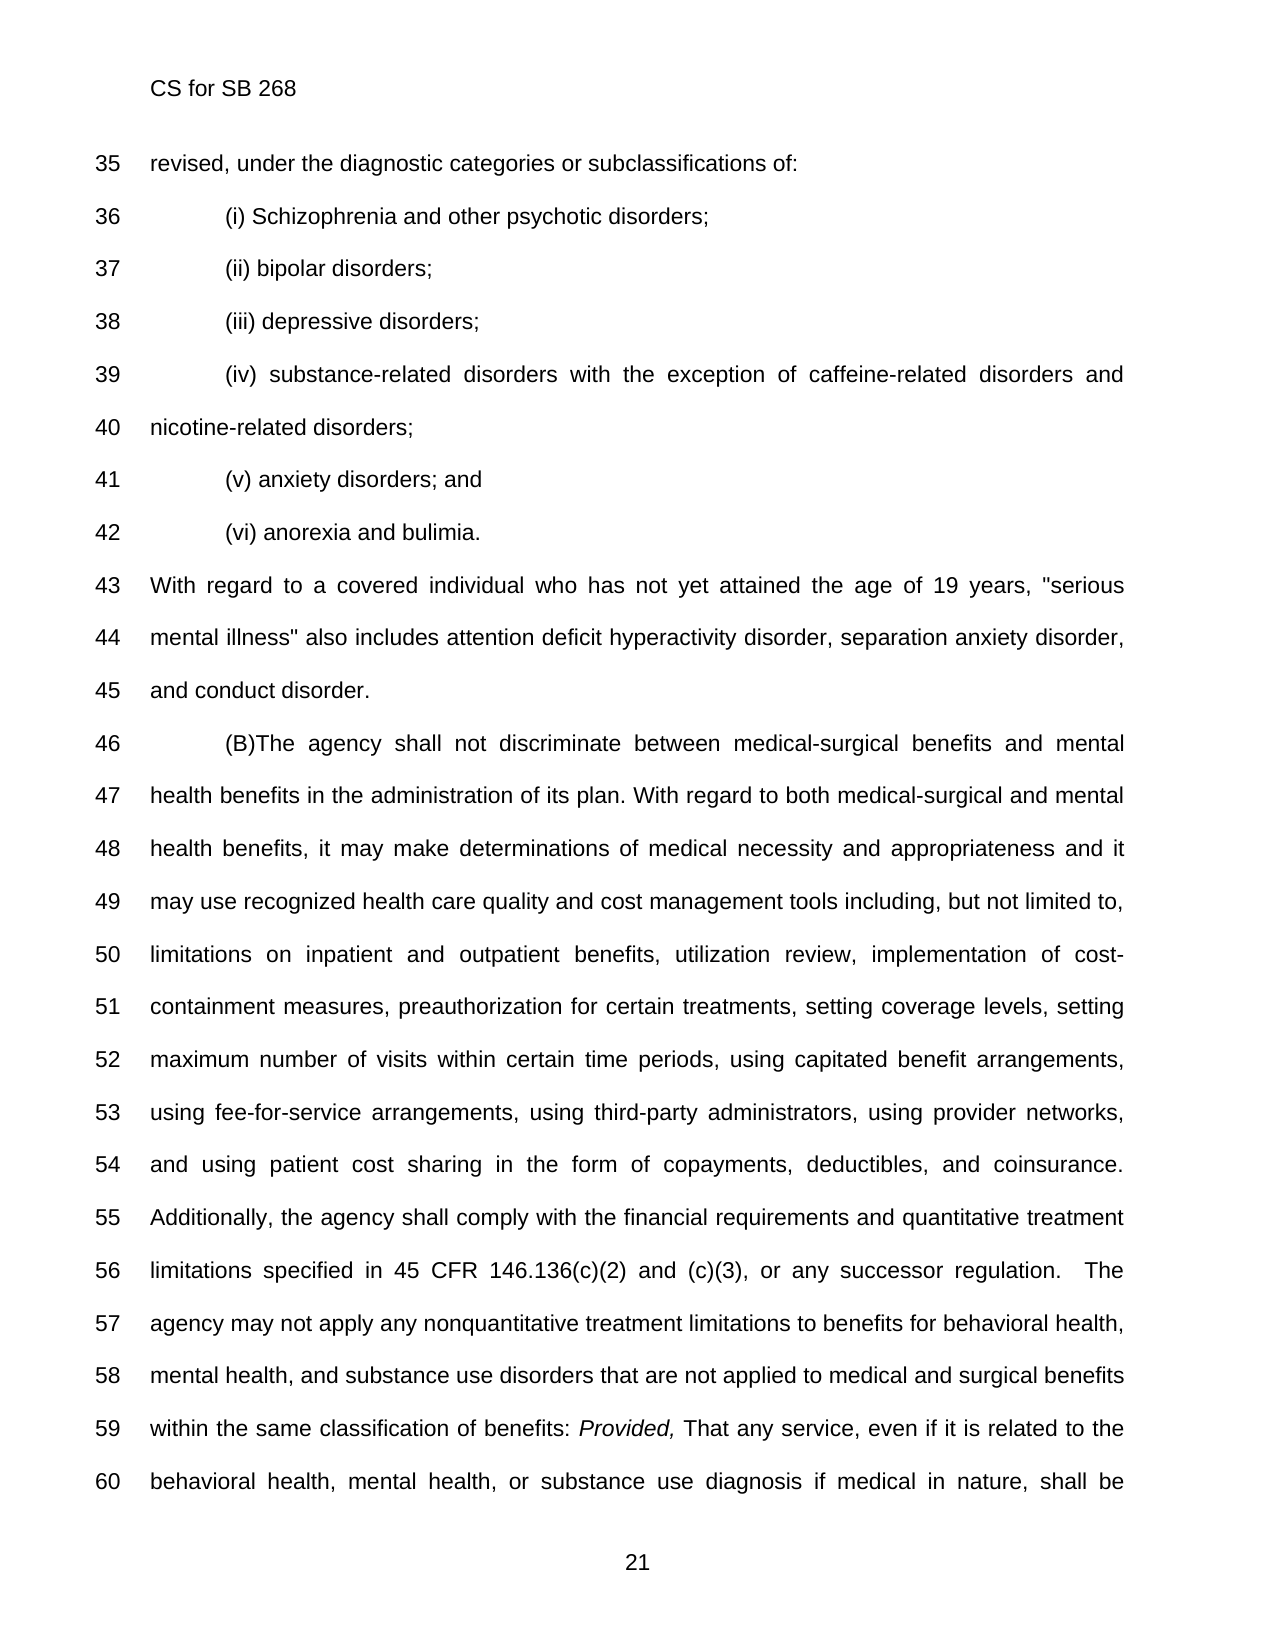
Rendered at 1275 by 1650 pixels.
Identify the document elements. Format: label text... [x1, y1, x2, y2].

text (iv) substance-related disorders with the exception of caffeine-related disorders and nicotine-related disorders; [150, 361, 1125, 440]
text (i) Schizophrenia and other psychotic disorders; [150, 203, 1125, 229]
text (ii) bipolar disorders; [150, 255, 1125, 282]
text (v) anxiety disorders; and [150, 466, 1125, 493]
text With regard to a covered individual who has not yet attained the age of 19 years, "serious mental illness" also includes attention deficit hyperactivity disorder, separation anxiety disorder, and conduct disorder. [150, 572, 1125, 703]
text (vi) anorexia and bulimia. [150, 519, 1125, 545]
text (iii) depressive disorders; [150, 308, 1125, 334]
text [150, 150, 1125, 176]
